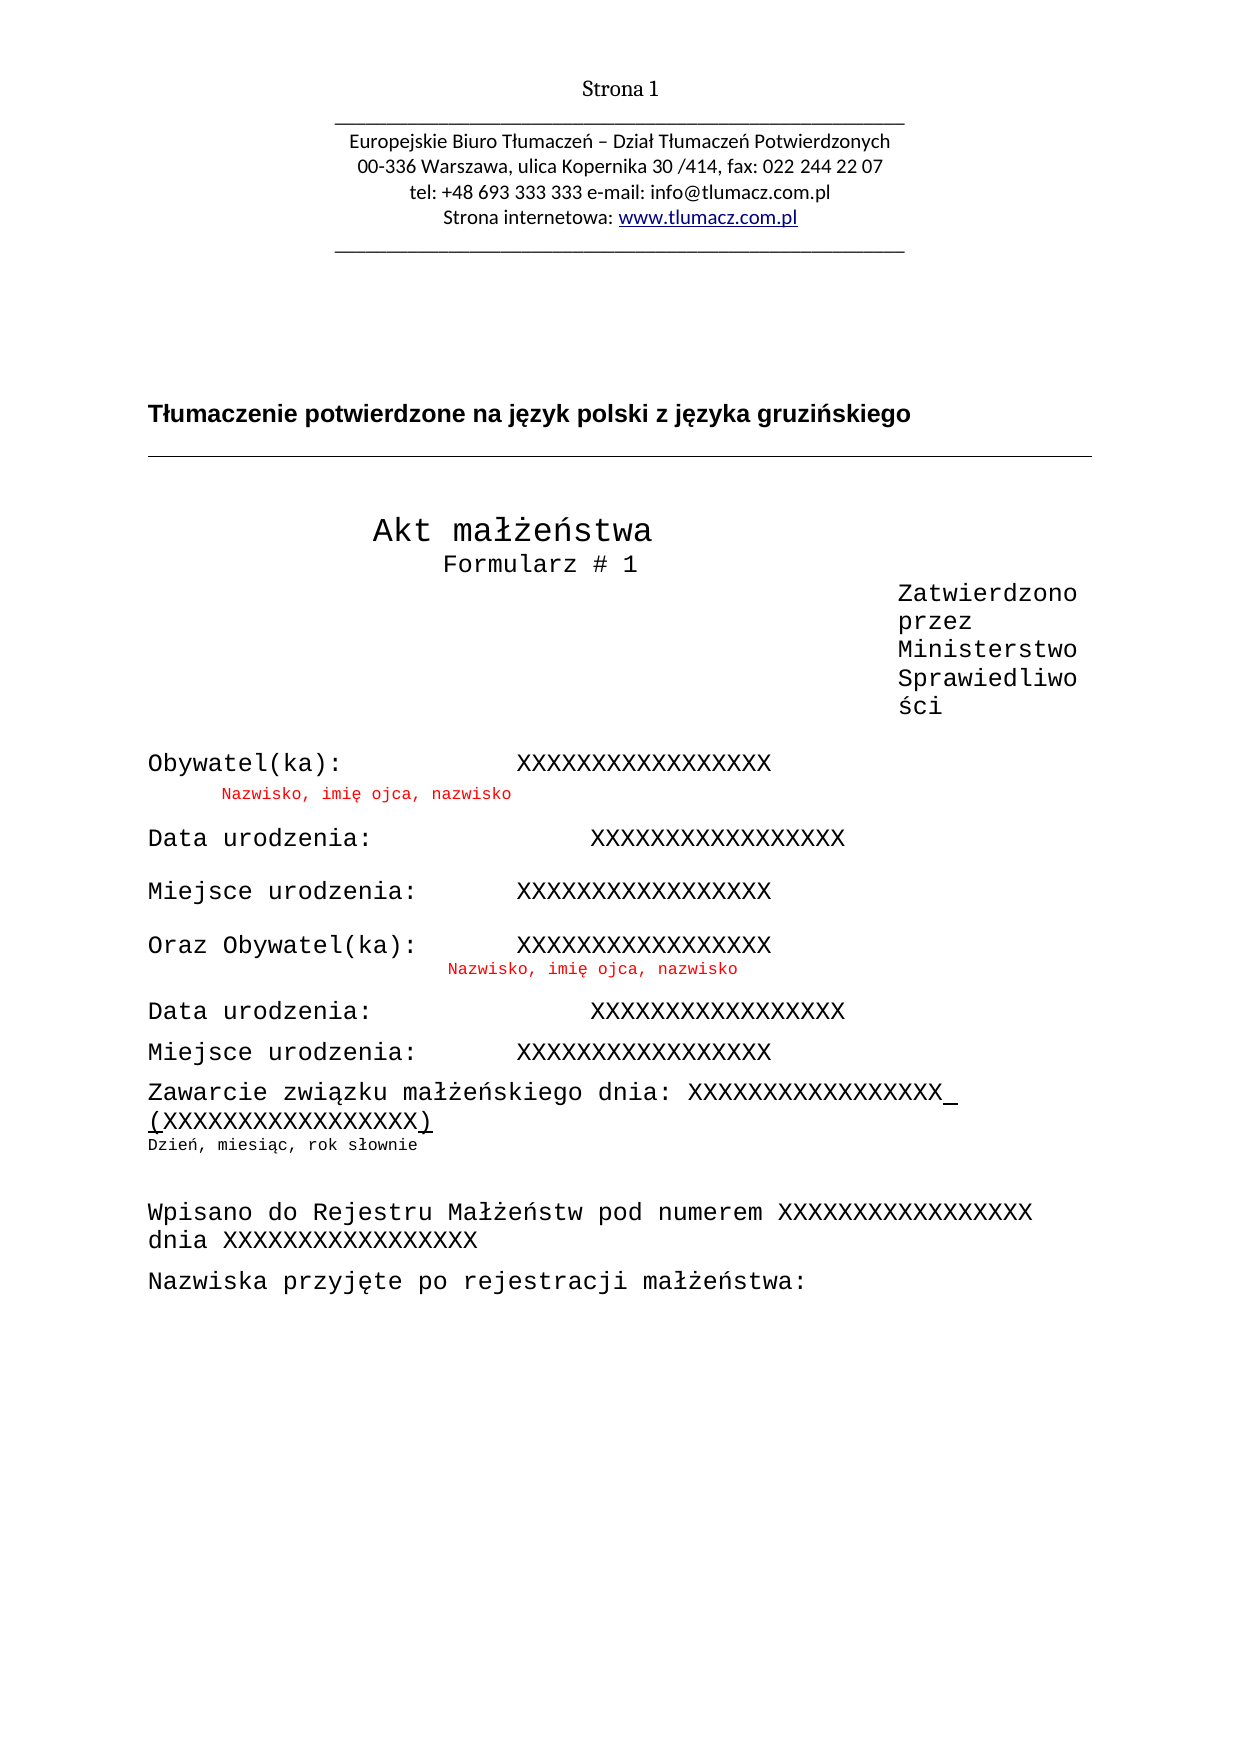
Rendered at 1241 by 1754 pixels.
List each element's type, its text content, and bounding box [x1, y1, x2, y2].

text Zatwierdzono przez Ministerstwo Sprawiedliwości [898, 580, 1092, 722]
text Obywatel(ka): XXXXXXXXXXXXXXXXX Nazwisko, imię ojca, nazwisko [148, 750, 1092, 807]
text Data urodzenia: XXXXXXXXXXXXXXXXX [148, 826, 1092, 854]
text Miejsce urodzenia: XXXXXXXXXXXXXXXXX [148, 1039, 1092, 1067]
text Wpisano do Rejestru Małżeństw pod numerem XXXXXXXXXXXXXXXXX dnia XXXXXXXXXXXXXXXXX [148, 1199, 1092, 1256]
text Data urodzenia: XXXXXXXXXXXXXXXXX [148, 998, 1092, 1027]
text Akt małżeństwa Formularz # 1 [373, 514, 1092, 580]
text Miejsce urodzenia: XXXXXXXXXXXXXXXXX [148, 879, 1092, 907]
text Nazwiska przyjęte po rejestracji małżeństwa: [148, 1268, 1092, 1297]
text Nazwisko, imię ojca, nazwisko [373, 961, 1092, 979]
text Dzień, miesiąc, rok słownie [148, 1137, 1092, 1156]
text Zawarcie związku małżeńskiego dnia: XXXXXXXXXXXXXXXXX (XXXXXXXXXXXXXXXXX) [148, 1080, 1092, 1137]
text Oraz Obywatel(ka): XXXXXXXXXXXXXXXXX [148, 932, 1092, 961]
text Tłumaczenie potwierdzone na język polski z języka gruzińskiego [148, 399, 1092, 427]
